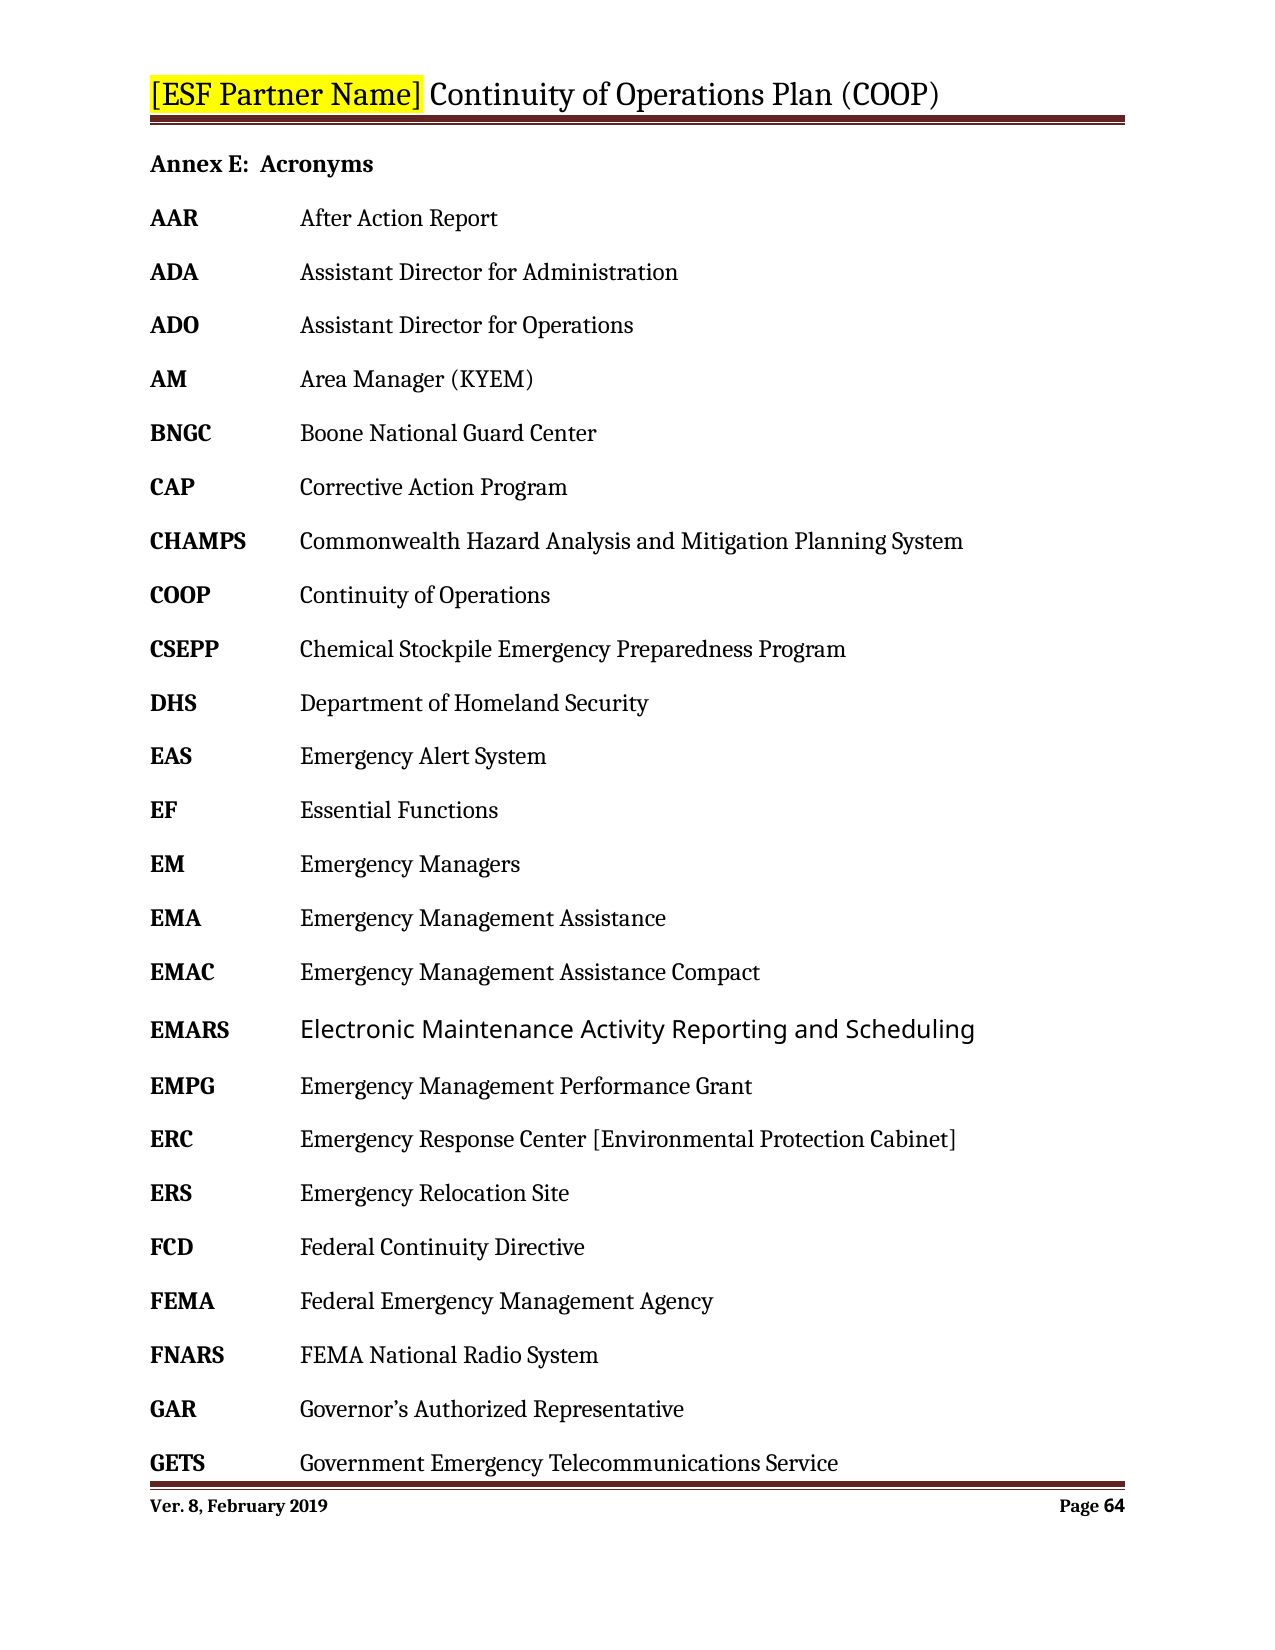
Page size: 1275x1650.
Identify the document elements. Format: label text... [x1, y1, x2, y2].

text EF Essential Functions [150, 796, 1125, 825]
text GAR Governor’s Authorized Representative [150, 1395, 1125, 1423]
text FEMA Federal Emergency Management Agency [150, 1287, 1125, 1316]
text AM Area Manager (KYEM) [150, 365, 1125, 394]
text FCD Federal Continuity Directive [150, 1233, 1125, 1262]
text GETS Government Emergency Telecommunications Service [150, 1448, 1125, 1477]
text EMAC Emergency Management Assistance Compact [150, 958, 1125, 986]
text AAR After Action Report [150, 204, 1125, 232]
text BNGC Boone National Guard Center [150, 419, 1125, 448]
text ERS Emergency Relocation Site [150, 1179, 1125, 1208]
text EM Emergency Managers [150, 850, 1125, 879]
text FNARS FEMA National Radio System [150, 1341, 1125, 1369]
text CSEPP Chemical Stockpile Emergency Preparedness Program [150, 634, 1125, 663]
text ADA Assistant Director for Administration [150, 258, 1125, 286]
text CAP Corrective Action Program [150, 473, 1125, 502]
text EMARS Electronic Maintenance Activity Reporting and Scheduling [150, 1012, 1125, 1046]
text CHAMPS Commonwealth Hazard Analysis and Mitigation Planning System [150, 527, 1125, 556]
subtitle Annex E: Acronyms [150, 150, 1125, 179]
text COOP Continuity of Operations [150, 581, 1125, 609]
text EAS Emergency Alert System [150, 742, 1125, 771]
text EMPG Emergency Management Performance Grant [150, 1072, 1125, 1100]
text ADO Assistant Director for Operations [150, 311, 1125, 340]
text DHS Department of Homeland Security [150, 688, 1125, 717]
text ERC Emergency Response Center [Environmental Protection Cabinet] [150, 1125, 1125, 1154]
text EMA Emergency Management Assistance [150, 904, 1125, 933]
